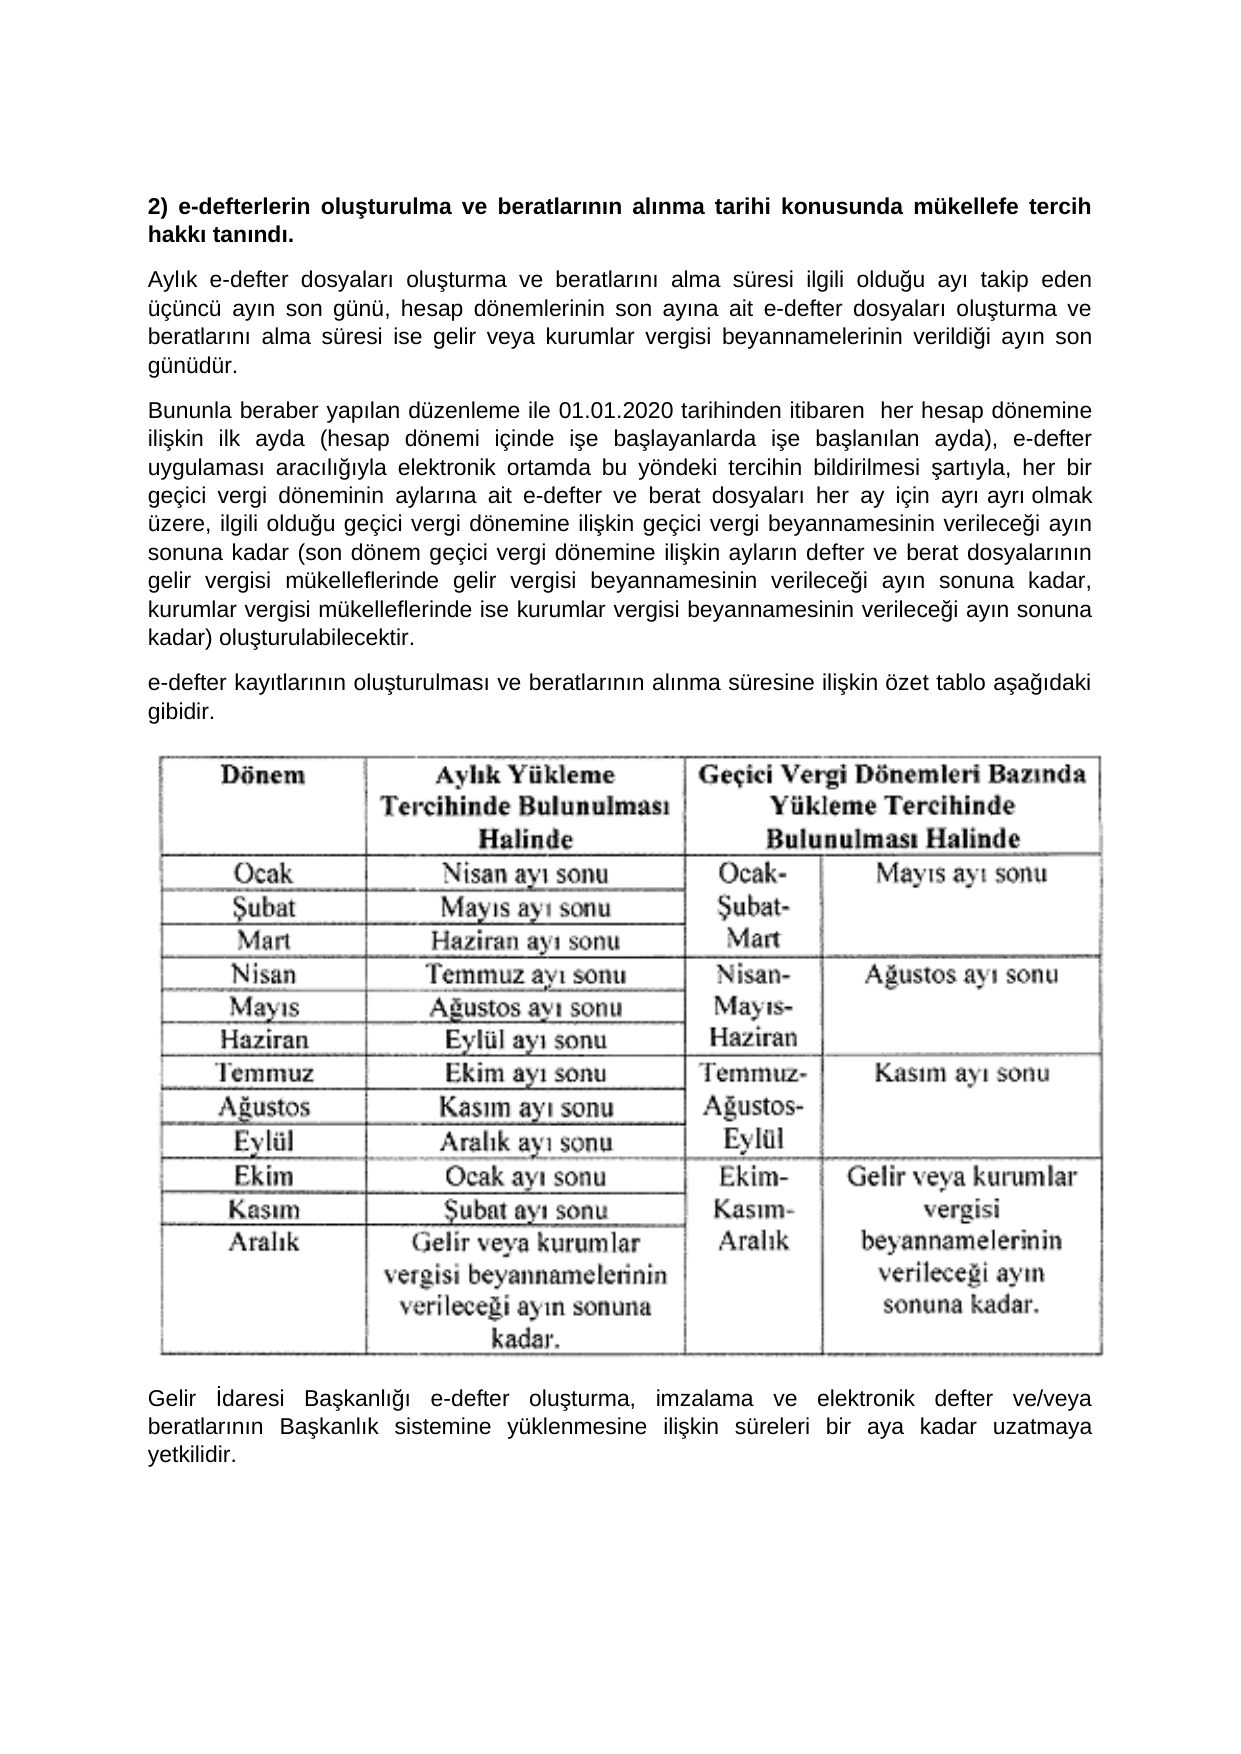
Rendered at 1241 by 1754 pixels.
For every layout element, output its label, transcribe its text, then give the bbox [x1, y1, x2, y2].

text Aylık e-defter dosyaları oluşturma ve beratlarını alma süresi ilgili olduğu ayı takip eden üçüncü ayın son günü, hesap dönemlerinin son ayına ait e-defter dosyaları oluşturma ve beratlarını alma süresi ise gelir veya kurumlar vergisi beyannamelerinin verildiği ayın son günüdür. [148, 266, 1093, 378]
text Gelir İdaresi Başkanlığı e-defter oluşturma, imzalama ve elektronik defter ve/veya beratlarının Başkanlık sistemine yüklenmesine ilişkin süreleri bir aya kadar uzatmaya yetkilidir. [148, 1384, 1093, 1468]
text e-defter kayıtlarının oluşturulması ve beratlarının alınma süresine ilişkin özet tablo aşağıdaki gibidir. [148, 669, 1093, 724]
picture [147, 742, 1116, 1366]
text 2) e-defterlerin oluşturulma ve beratlarının alınma tarihi konusunda mükellefe tercih hakkı tanındı. [148, 193, 1093, 247]
text Bununla beraber yapılan düzenleme ile 01.01.2020 tarihinden itibaren her hesap dönemine ilişkin ilk ayda (hesap dönemi içinde işe başlayanlarda işe başlanılan ayda), e-defter uygulaması aracılığıyla elektronik ortamda bu yöndeki tercihin bildirilmesi şartıyla, her bir geçici vergi döneminin aylarına ait e-defter ve berat dosyaları her ay için ayrı ayrı olmak üzere, ilgili olduğu geçici vergi dönemine ilişkin geçici vergi beyannamesinin verileceği ayın sonuna kadar (son dönem geçici vergi dönemine ilişkin ayların defter ve berat dosyalarının gelir vergisi mükelleflerinde gelir vergisi beyannamesinin verileceği ayın sonuna kadar, kurumlar vergisi mükelleflerinde ise kurumlar vergisi beyannamesinin verileceği ayın sonuna kadar) oluşturulabilecektir. [148, 397, 1093, 651]
